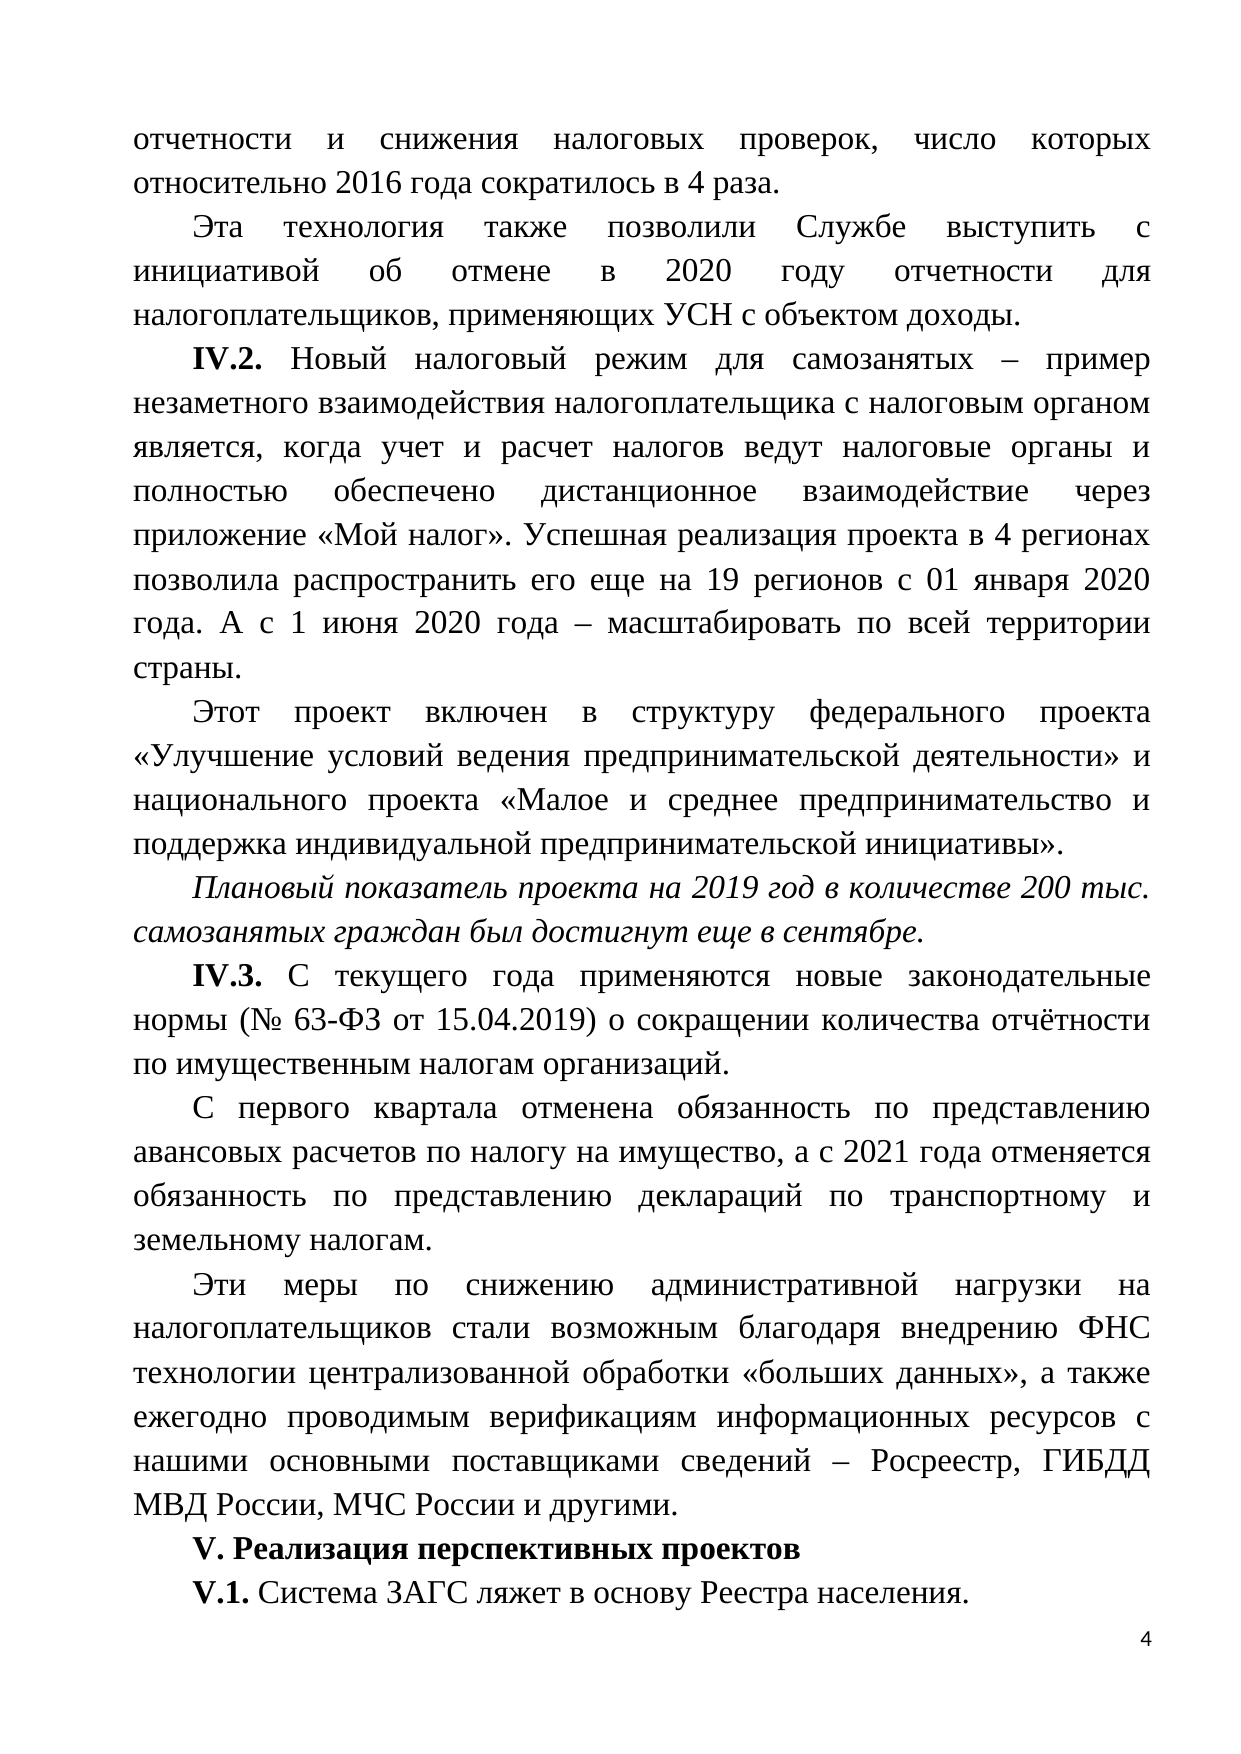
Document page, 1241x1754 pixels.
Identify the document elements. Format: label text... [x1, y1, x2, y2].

text Этот проект включен в структуру федерального проекта «Улучшение условий ведения предпринимательской деятельности» и национального проекта «Малое и среднее предпринимательство и поддержка индивидуальной предпринимательской инициативы». [133, 691, 1152, 861]
text Эта технология также позволили Службе выступить с инициативой об отмене в 2020 году отчетности для налогоплательщиков, применяющих УСН с объектом доходы. [133, 206, 1152, 333]
text С первого квартала отменена обязанность по представлению авансовых расчетов по налогу на имущество, а с 2021 года отменяется обязанность по представлению деклараций по транспортному и земельному налогам. [133, 1087, 1152, 1258]
text V.1. Система ЗАГС ляжет в основу Реестра населения. [133, 1572, 1152, 1611]
text IV.2. Новый налоговый режим для самозанятых – пример незаметного взаимодействия налогоплательщика с налоговым органом является, когда учет и расчет налогов ведут налоговые органы и полностью обеспечено дистанционное взаимодействие через приложение «Мой налог». Успешная реализация проекта в 4 регионах позволила распространить его еще на 19 регионов с 01 января 2020 года. А с 1 июня 2020 года – масштабировать по всей территории страны. [133, 338, 1152, 685]
text V. Реализация перспективных проектов [133, 1528, 1152, 1566]
text Плановый показатель проекта на 2019 год в количестве 200 тыс. самозанятых граждан был достигнут еще в сентябре. [133, 867, 1152, 949]
text IV.3. С текущего года применяются новые законодательные нормы (№ 63-ФЗ от 15.04.2019) о сокращении количества отчётности по имущественным налогам организаций. [133, 955, 1152, 1082]
text Эти меры по снижению административной нагрузки на налогоплательщиков стали возможным благодаря внедрению ФНС технологии централизованной обработки «больших данных», а также ежегодно проводимым верификациям информационных ресурсов с нашими основными поставщиками сведений – Росреестр, ГИБДД МВД России, МЧС России и другими. [133, 1264, 1152, 1522]
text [133, 118, 1152, 201]
